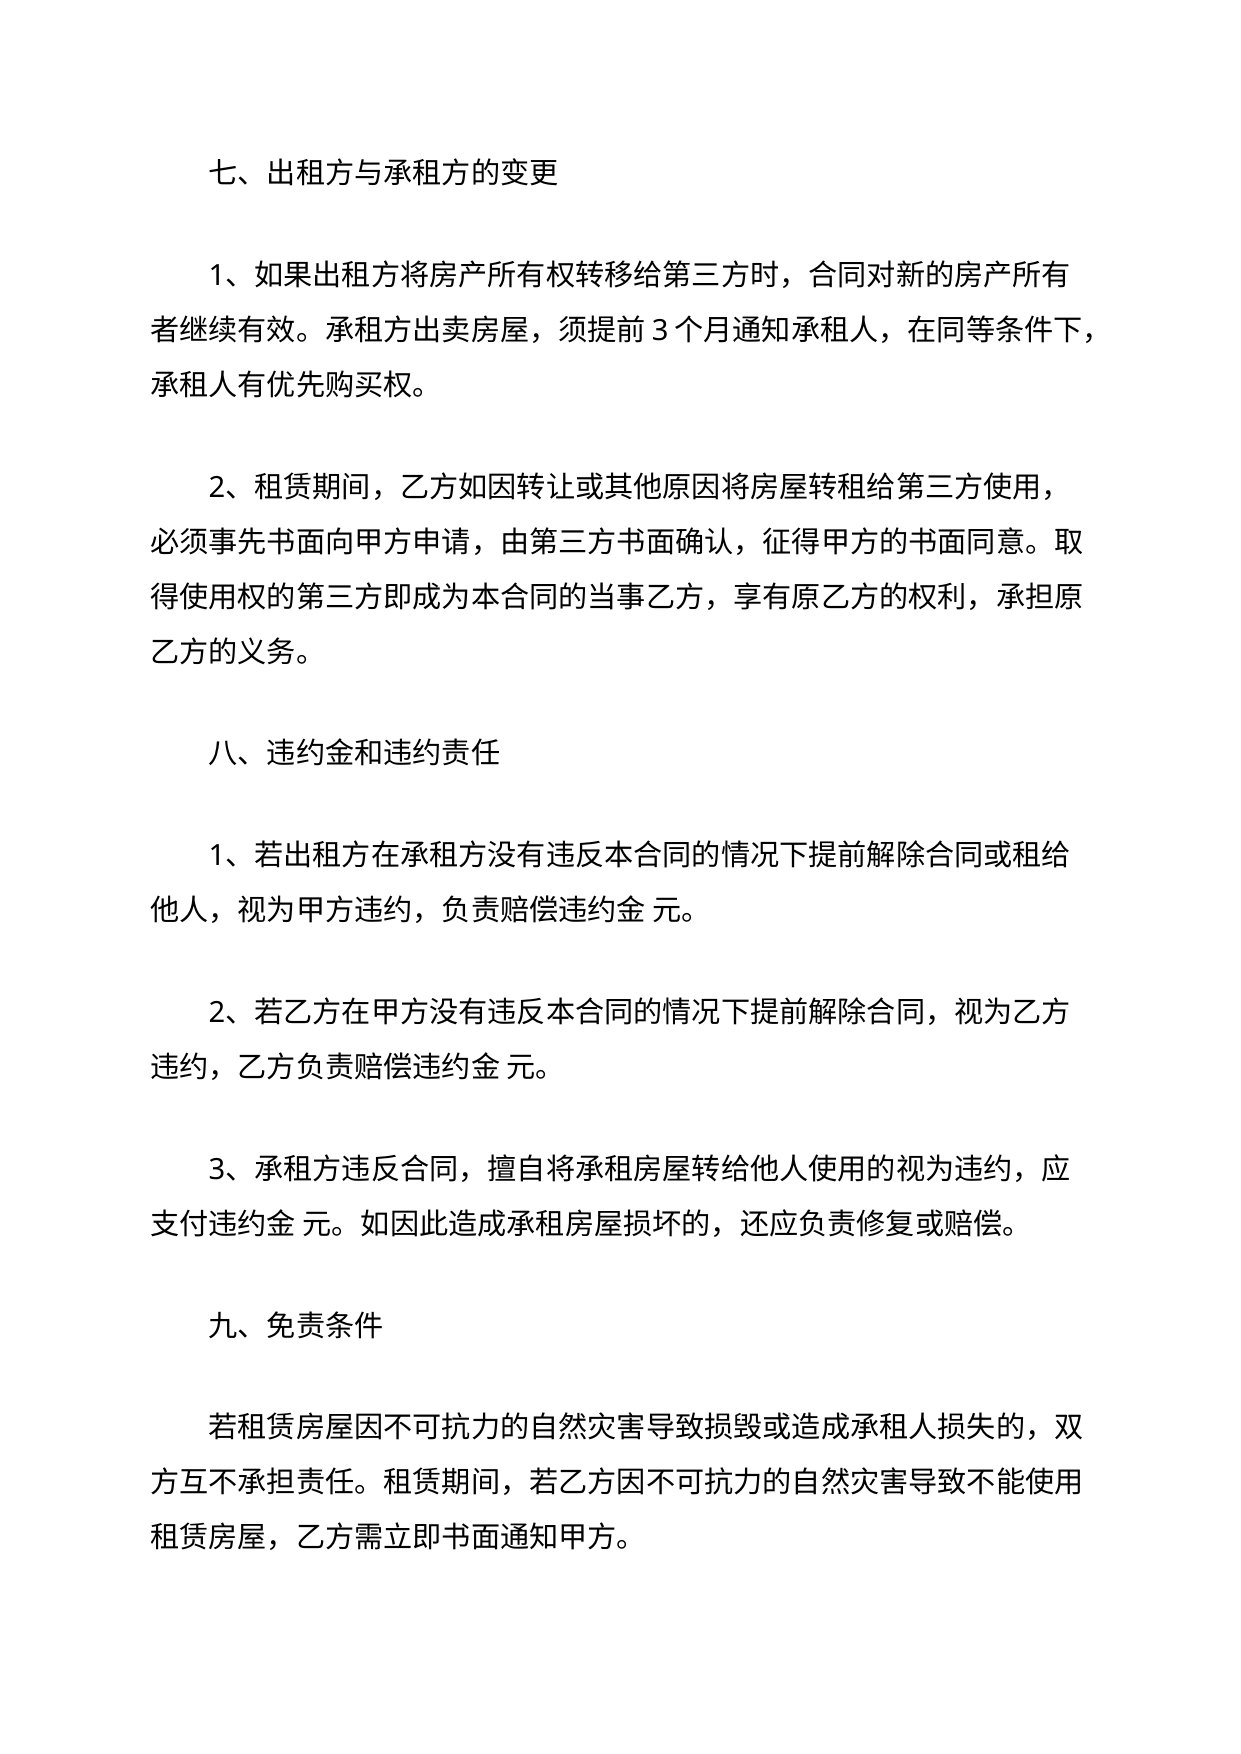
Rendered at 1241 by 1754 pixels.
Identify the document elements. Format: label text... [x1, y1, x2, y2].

text 2、租赁期间，乙方如因转让或其他原因将房屋转租给第三方使用，必须事先书面向甲方申请，由第三方书面确认，征得甲方的书面同意。取得使用权的第三方即成为本合同的当事乙方，享有原乙方的权利，承担原乙方的义务。 [150, 463, 1090, 671]
text 若租赁房屋因不可抗力的自然灾害导致损毁或造成承租人损失的，双方互不承担责任。租赁期间，若乙方因不可抗力的自然灾害导致不能使用租赁房屋，乙方需立即书面通知甲方。 [150, 1404, 1090, 1556]
text 八、违约金和违约责任 [150, 730, 1090, 772]
text 2、若乙方在甲方没有违反本合同的情况下提前解除合同，视为乙方违约，乙方负责赔偿违约金 元。 [150, 989, 1090, 1086]
text 九、免责条件 [150, 1302, 1090, 1344]
text 3、承租方违反合同，擅自将承租房屋转给他人使用的视为违约，应支付违约金 元。如因此造成承租房屋损坏的，还应负责修复或赔偿。 [150, 1145, 1090, 1243]
text 七、出租方与承租方的变更 [150, 150, 1090, 192]
text 1、若出租方在承租方没有违反本合同的情况下提前解除合同或租给他人，视为甲方违约，负责赔偿违约金 元。 [150, 832, 1090, 929]
text 1、如果出租方将房产所有权转移给第三方时，合同对新的房产所有者继续有效。承租方出卖房屋，须提前3个月通知承租人，在同等条件下，承租人有优先购买权。 [150, 252, 1090, 404]
